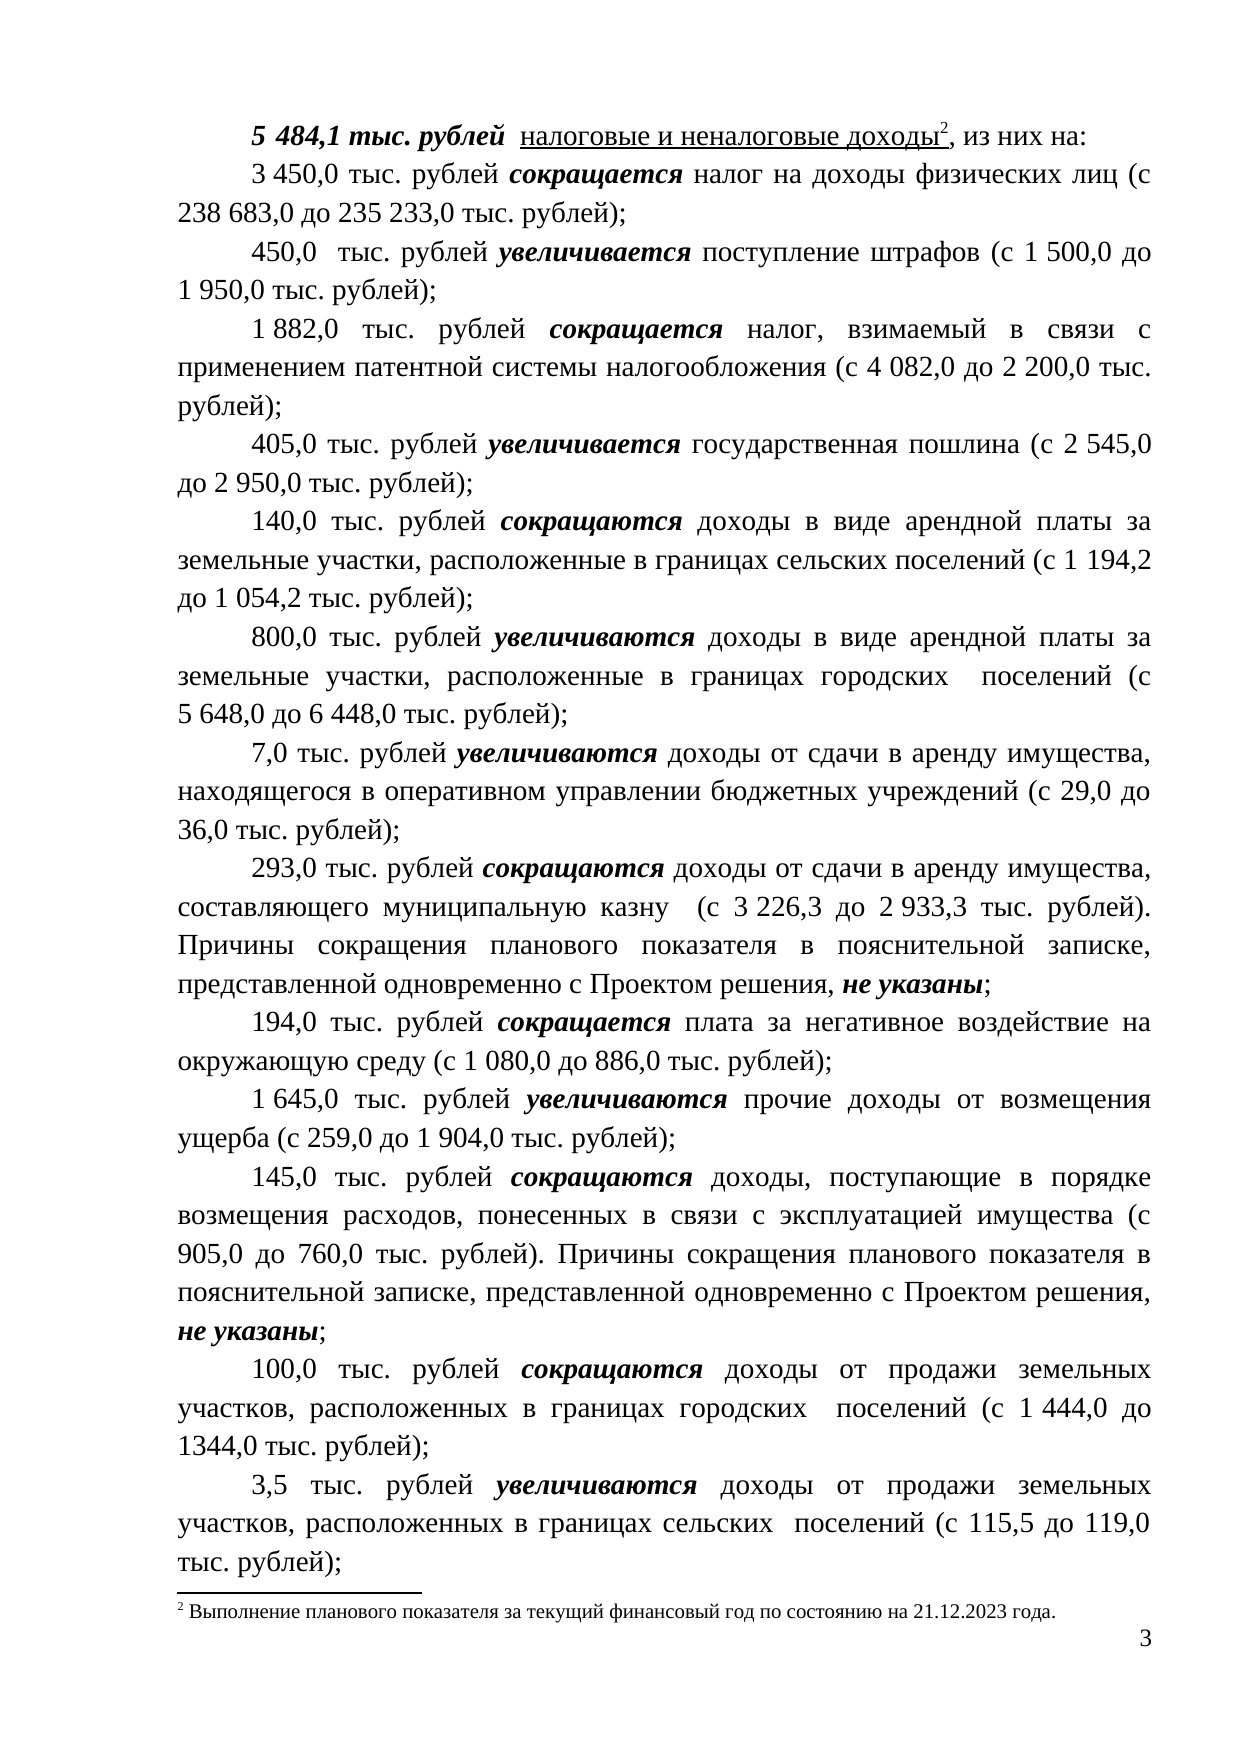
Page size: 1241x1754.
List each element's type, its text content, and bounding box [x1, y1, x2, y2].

text 1 882,0 тыс. рублей сокращается налог, взимаемый в связи с применением патентной системы налогообложения (с 4 082,0 до 2 200,0 тыс. рублей); [177, 311, 1152, 421]
text 405,0 тыс. рублей увеличивается государственная пошлина (с 2 545,0 до 2 950,0 тыс. рублей); [177, 426, 1152, 498]
text 450,0 тыс. рублей увеличивается поступление штрафов (с 1 500,0 до 1 950,0 тыс. рублей); [177, 234, 1152, 306]
text 194,0 тыс. рублей сокращается плата за негативное воздействие на окружающую среду (с 1 080,0 до 886,0 тыс. рублей); [177, 1004, 1152, 1077]
text 5 484,1 тыс. рублей налоговые и неналоговые доходы, из них на: [177, 118, 1152, 152]
text 145,0 тыс. рублей сокращаются доходы, поступающие в порядке возмещения расходов, понесенных в связи с эксплуатацией имущества (с 905,0 до 760,0 тыс. рублей). Причины сокращения планового показателя в пояснительной записке, представленной одновременно с Проектом решения, не указаны; [177, 1159, 1152, 1346]
text 1 645,0 тыс. рублей увеличиваются прочие доходы от возмещения ущерба (с 259,0 до 1 904,0 тыс. рублей); [177, 1082, 1152, 1154]
text 100,0 тыс. рублей сокращаются доходы от продажи земельных участков, расположенных в границах городских поселений (с 1 444,0 до 1344,0 тыс. рублей); [177, 1351, 1152, 1462]
text 800,0 тыс. рублей увеличиваются доходы в виде арендной платы за земельные участки, расположенные в границах городских поселений (с 5 648,0 до 6 448,0 тыс. рублей); [177, 619, 1152, 730]
text 293,0 тыс. рублей сокращаются доходы от сдачи в аренду имущества, составляющего муниципальную казну (с 3 226,3 до 2 933,3 тыс. рублей). Причины сокращения планового показателя в пояснительной записке, представленной одновременно с Проектом решения, не указаны; [177, 850, 1152, 999]
text 140,0 тыс. рублей сокращаются доходы в виде арендной платы за земельные участки, расположенные в границах сельских поселений (с 1 194,2 до 1 054,2 тыс. рублей); [177, 503, 1152, 614]
text 3 450,0 тыс. рублей сокращается налог на доходы физических лиц (с 238 683,0 до 235 233,0 тыс. рублей); [177, 157, 1152, 229]
text 3,5 тыс. рублей увеличиваются доходы от продажи земельных участков, расположенных в границах сельских поселений (с 115,5 до 119,0 тыс. рублей); [177, 1467, 1152, 1578]
text 7,0 тыс. рублей увеличиваются доходы от сдачи в аренду имущества, находящегося в оперативном управлении бюджетных учреждений (с 29,0 до 36,0 тыс. рублей); [177, 735, 1152, 845]
